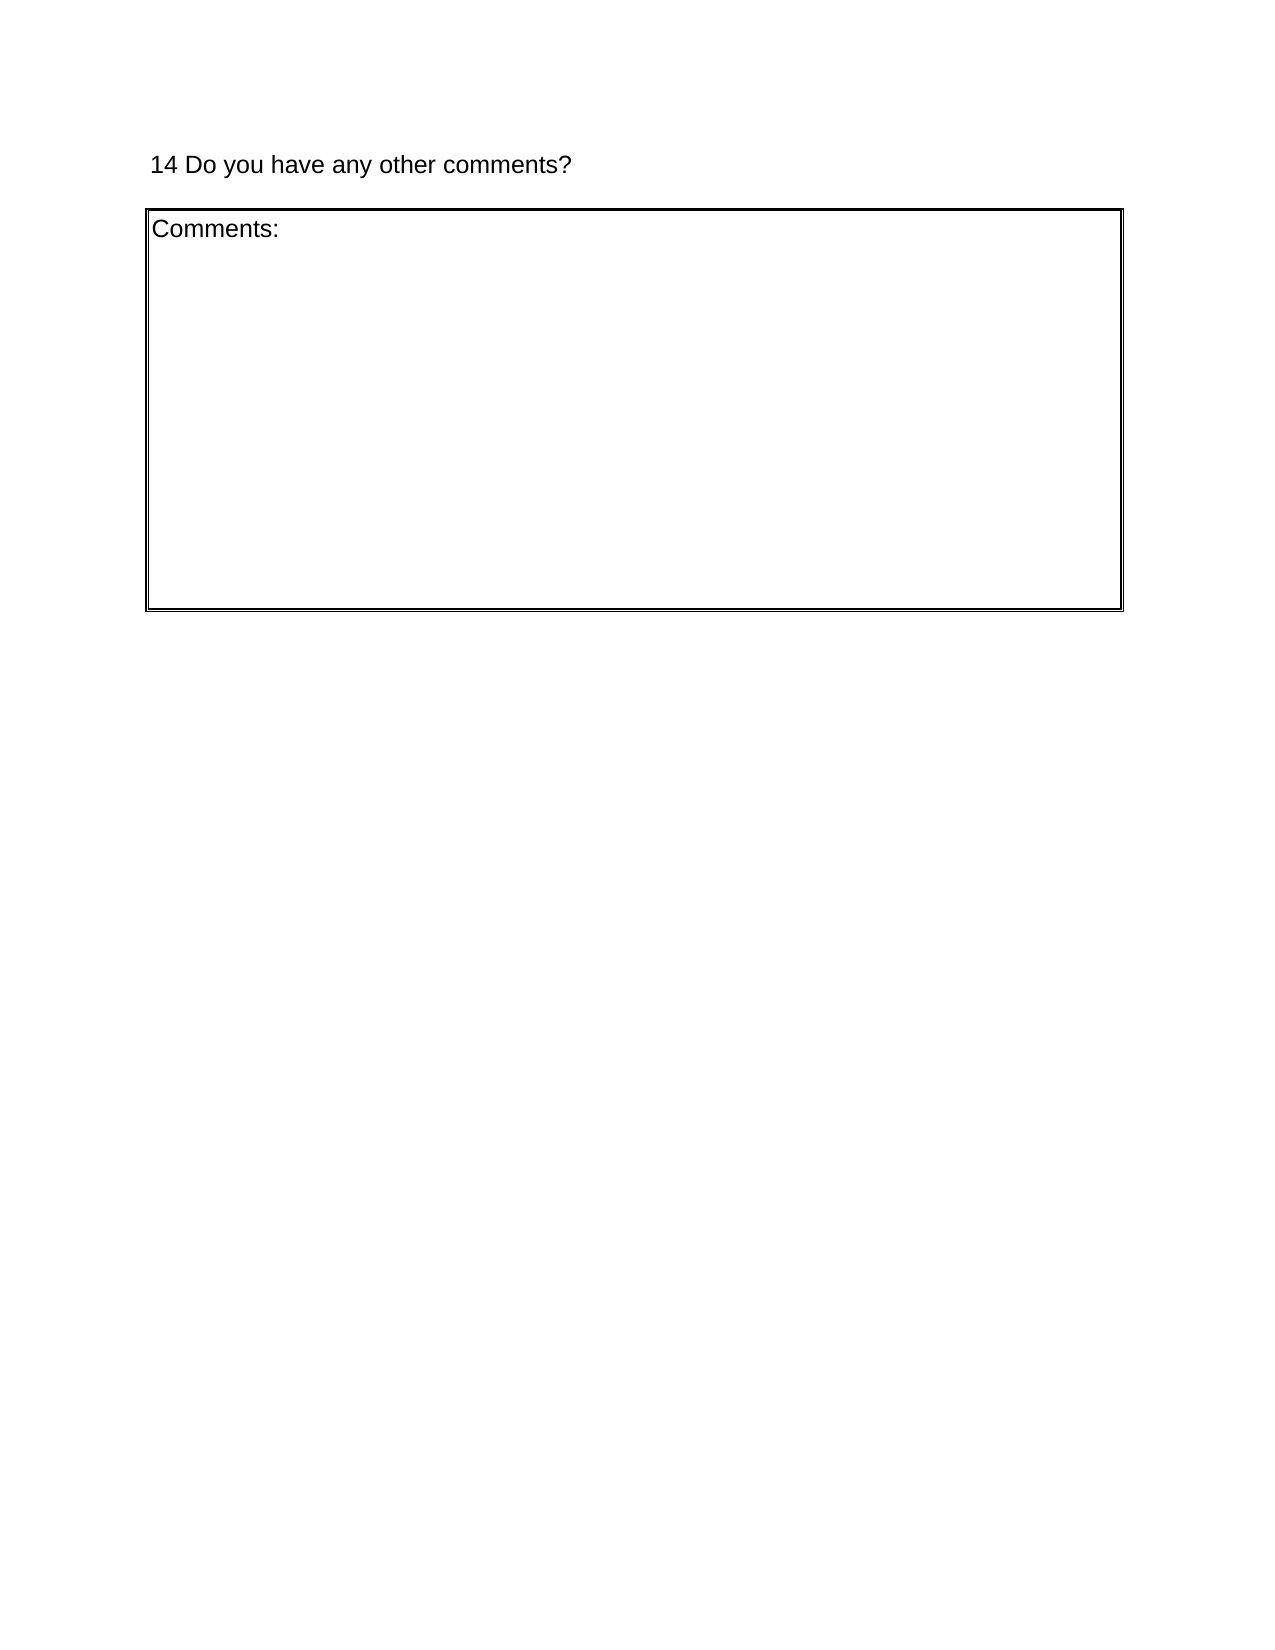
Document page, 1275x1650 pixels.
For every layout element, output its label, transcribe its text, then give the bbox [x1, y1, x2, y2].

text 14 Do you have any other comments? [150, 150, 1125, 179]
table_header [149, 211, 1120, 608]
